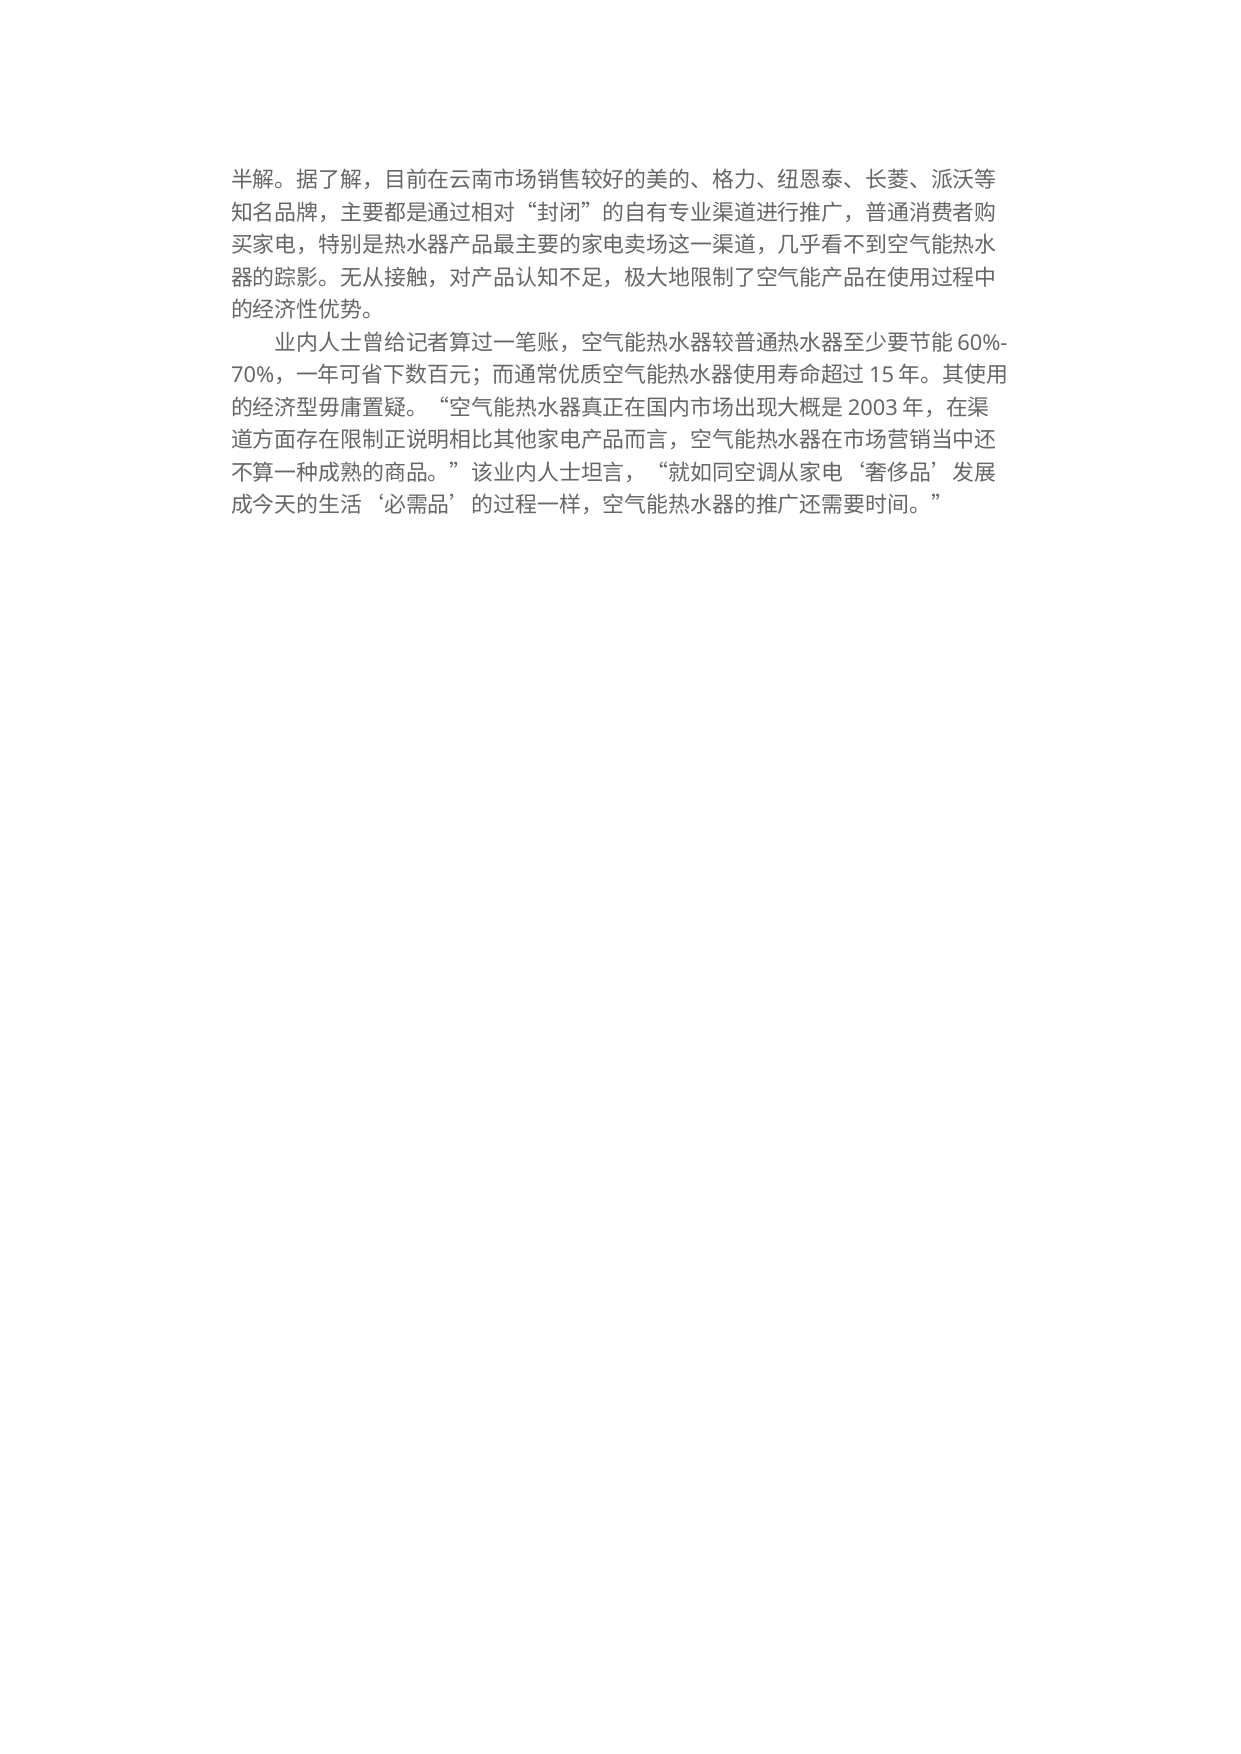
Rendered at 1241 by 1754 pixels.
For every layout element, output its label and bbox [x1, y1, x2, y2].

table_cell [231, 162, 1009, 519]
